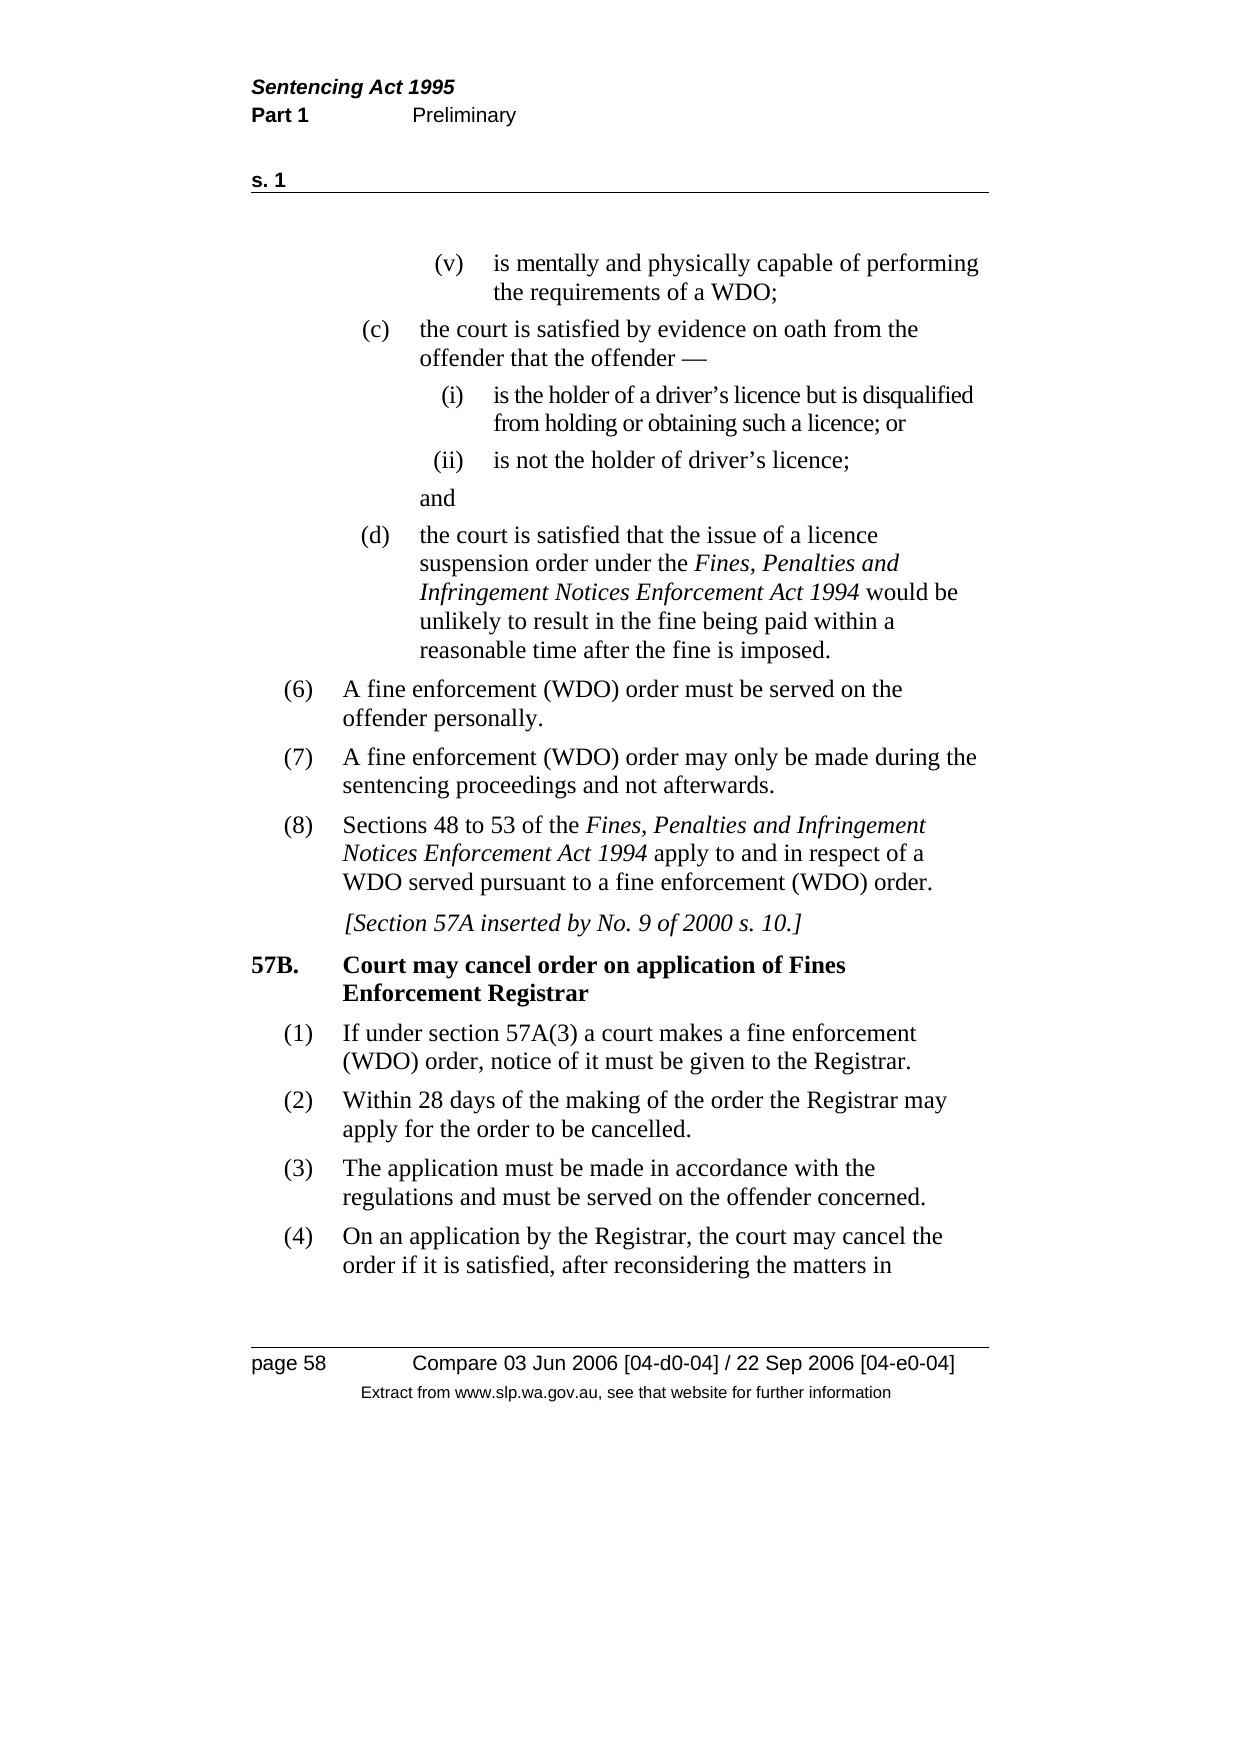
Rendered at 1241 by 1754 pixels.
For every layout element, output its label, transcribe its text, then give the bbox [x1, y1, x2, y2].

text (d) the court is satisfied that the issue of a licence suspension order under the Fines, Penalties and Infringement Notices Enforcement Act 1994 would be unlikely to result in the fine being paid within a reasonable time after the fine is imposed. [251, 520, 989, 663]
text (7) A fine enforcement (WDO) order may only be made during the sentencing proceedings and not afterwards. [251, 742, 989, 799]
text (2) Within 28 days of the making of the order the Registrar may apply for the order to be cancelled. [251, 1086, 989, 1143]
text (6) A fine enforcement (WDO) order must be served on the offender personally. [251, 674, 989, 731]
text (1) If under section 57A(3) a court makes a fine enforcement (WDO) order, notice of it must be given to the Registrar. [251, 1018, 989, 1075]
text and [251, 483, 989, 511]
text [Section 57A inserted by No. 9 of 2000 s. 10.] [251, 908, 989, 937]
text (i) is the holder of a driver’s licence but is disqualified from holding or obtaining such a licence; or [251, 380, 989, 437]
subtitle 57B. Court may cancel order on application of Fines Enforcement Registrar [251, 950, 989, 1007]
text (v) is mentally and physically capable of performing the requirements of a WDO; [251, 248, 989, 306]
text (ii) is not the holder of driver’s licence; [251, 446, 989, 474]
text (8) Sections 48 to 53 of the Fines, Penalties and Infringement Notices Enforcement Act 1994 apply to and in respect of a WDO served pursuant to a fine enforcement (WDO) order. [251, 810, 989, 896]
text (c) the court is satisfied by evidence on oath from the offender that the offender — [251, 314, 989, 371]
text (3) The application must be made in accordance with the regulations and must be served on the offender concerned. [251, 1153, 989, 1211]
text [251, 1221, 989, 1279]
